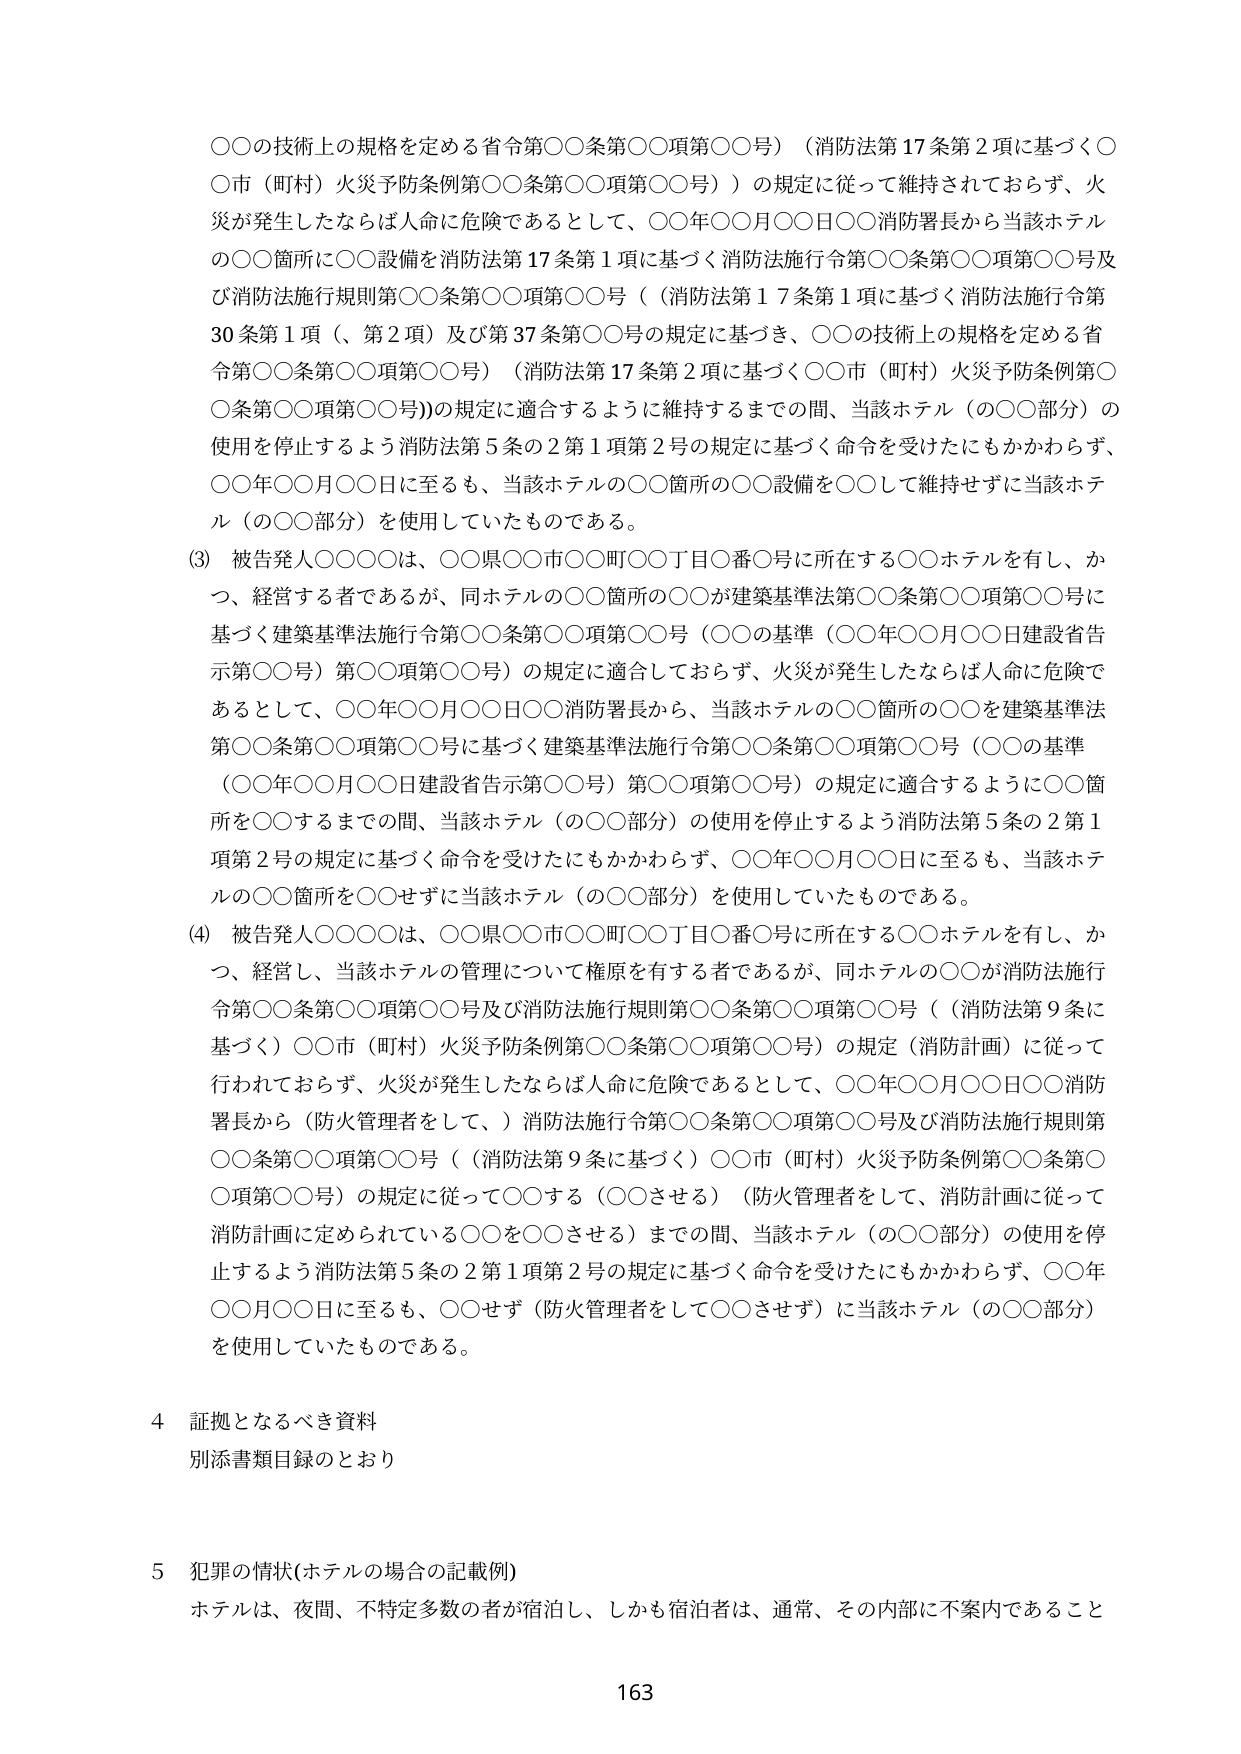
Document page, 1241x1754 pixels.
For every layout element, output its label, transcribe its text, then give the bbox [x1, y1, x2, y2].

text 別添書類目録のとおり [148, 1439, 1122, 1477]
text ⑷ 被告発人○○○○は、○○県○○市○○町○○丁目○番○号に所在する○○ホテルを有し、かつ、経営し、当該ホテルの管理について権原を有する者であるが、同ホテルの○○が消防法施行令第○○条第○○項第○○号及び消防法施行規則第○○条第○○項第○○号（（消防法第９条に基づく）○○市（町村）火災予防条例第○○条第○○項第○○号）の規定（消防計画）に従って行われておらず、火災が発生したならば人命に危険であるとして、○○年○○月○○日○○消防署長から（防火管理者をして、）消防法施行令第○○条第○○項第○○号及び消防法施行規則第○○条第○○項第○○号（（消防法第９条に基づく）○○市（町村）火災予防条例第○○条第○○項第○○号）の規定に従って○○する（○○させる）（防火管理者をして、消防計画に従って消防計画に定められている○○を○○させる）までの間、当該ホテル（の○○部分）の使用を停止するよう消防法第５条の２第１項第２号の規定に基づく命令を受けたにもかかわらず、○○年○○月○○日に至るも、○○せず（防火管理者をして○○させず）に当該ホテル（の○○部分）を使用していたものである｡ [148, 914, 1122, 1364]
text ４ 証拠となるべき資料 [148, 1402, 1122, 1439]
text ホテルは、夜間、不特定多数の者が宿泊し、しかも宿泊者は、通常、その内部に不案内であることから、ホテルの管理について権原を有する者である被告発人○○○○は、火災等の災害の発生を未然に防止するとともに、火災等が発生した場合における宿泊者の安全の確保を図る社会的責務を有しているといえる｡※ [148, 1589, 1122, 1627]
text ５ 犯罪の情状(ホテルの場合の記載例) [148, 1552, 1122, 1589]
text ⑶ 被告発人○○○○は、○○県○○市○○町○○丁目○番○号に所在する○○ホテルを有し、かつ、経営する者であるが、同ホテルの○○箇所の○○が建築基準法第○○条第○○項第○○号に基づく建築基準法施行令第○○条第○○項第○○号（○○の基準（○○年○○月○○日建設省告示第○○号）第○○項第○○号）の規定に適合しておらず、火災が発生したならば人命に危険であるとして、○○年○○月○○日○○消防署長から、当該ホテルの○○箇所の○○を建築基準法第○○条第○○項第○○号に基づく建築基準法施行令第○○条第○○項第○○号（○○の基準（○○年○○月○○日建設省告示第○○号）第○○項第○○号）の規定に適合するように○○箇所を○○するまでの間、当該ホテル（の○○部分）の使用を停止するよう消防法第５条の２第１項第２号の規定に基づく命令を受けたにもかかわらず、○○年○○月○○日に至るも、当該ホテルの○○箇所を○○せずに当該ホテル（の○○部分）を使用していたものである。 [148, 539, 1122, 914]
